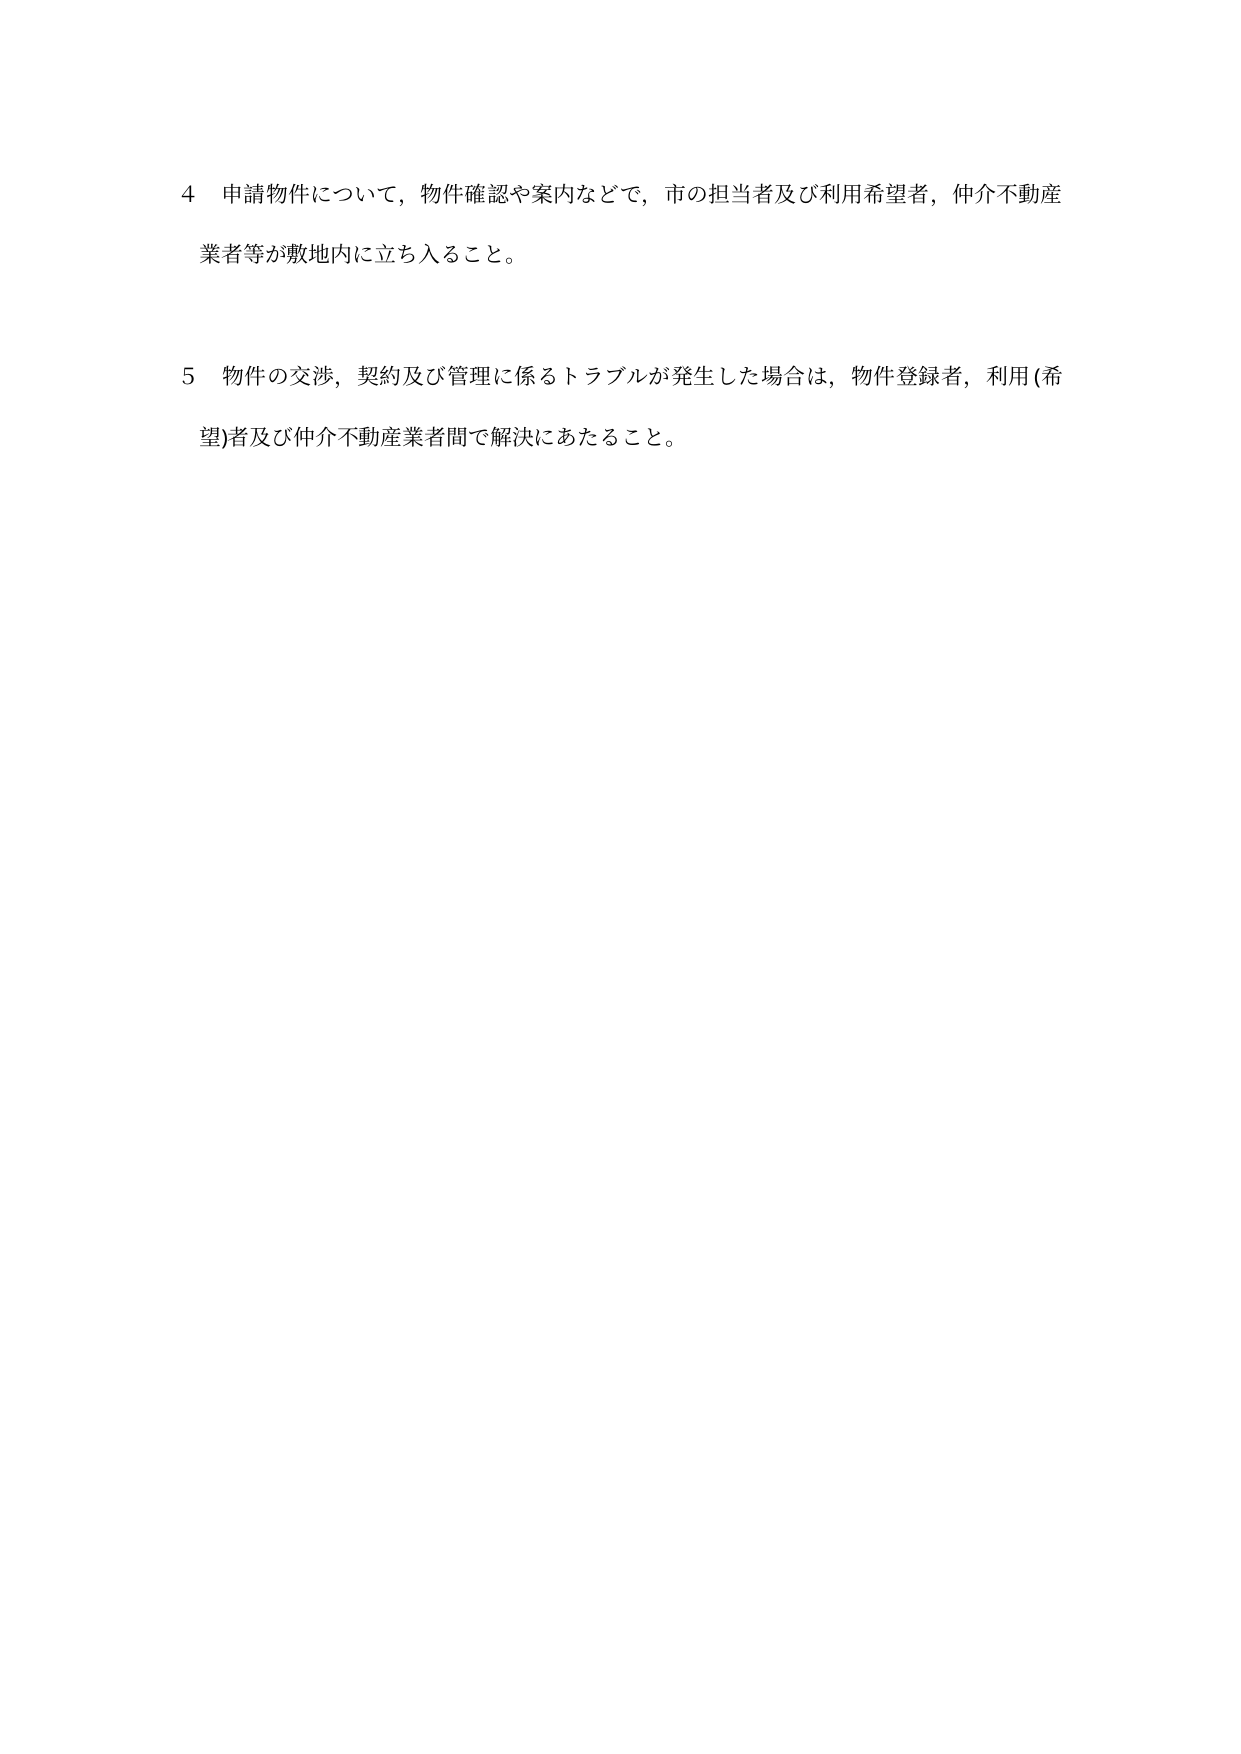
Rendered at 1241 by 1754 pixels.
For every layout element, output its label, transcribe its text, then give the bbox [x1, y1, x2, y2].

text ５ 物件の交渉，契約及び管理に係るトラブルが発生した場合は，物件登録者，利用(希望)者及び仲介不動産業者間で解決にあたること。 [177, 345, 1063, 466]
text ４ 申請物件について，物件確認や案内などで，市の担当者及び利用希望者，仲介不動産業者等が敷地内に立ち入ること。 [177, 162, 1063, 284]
